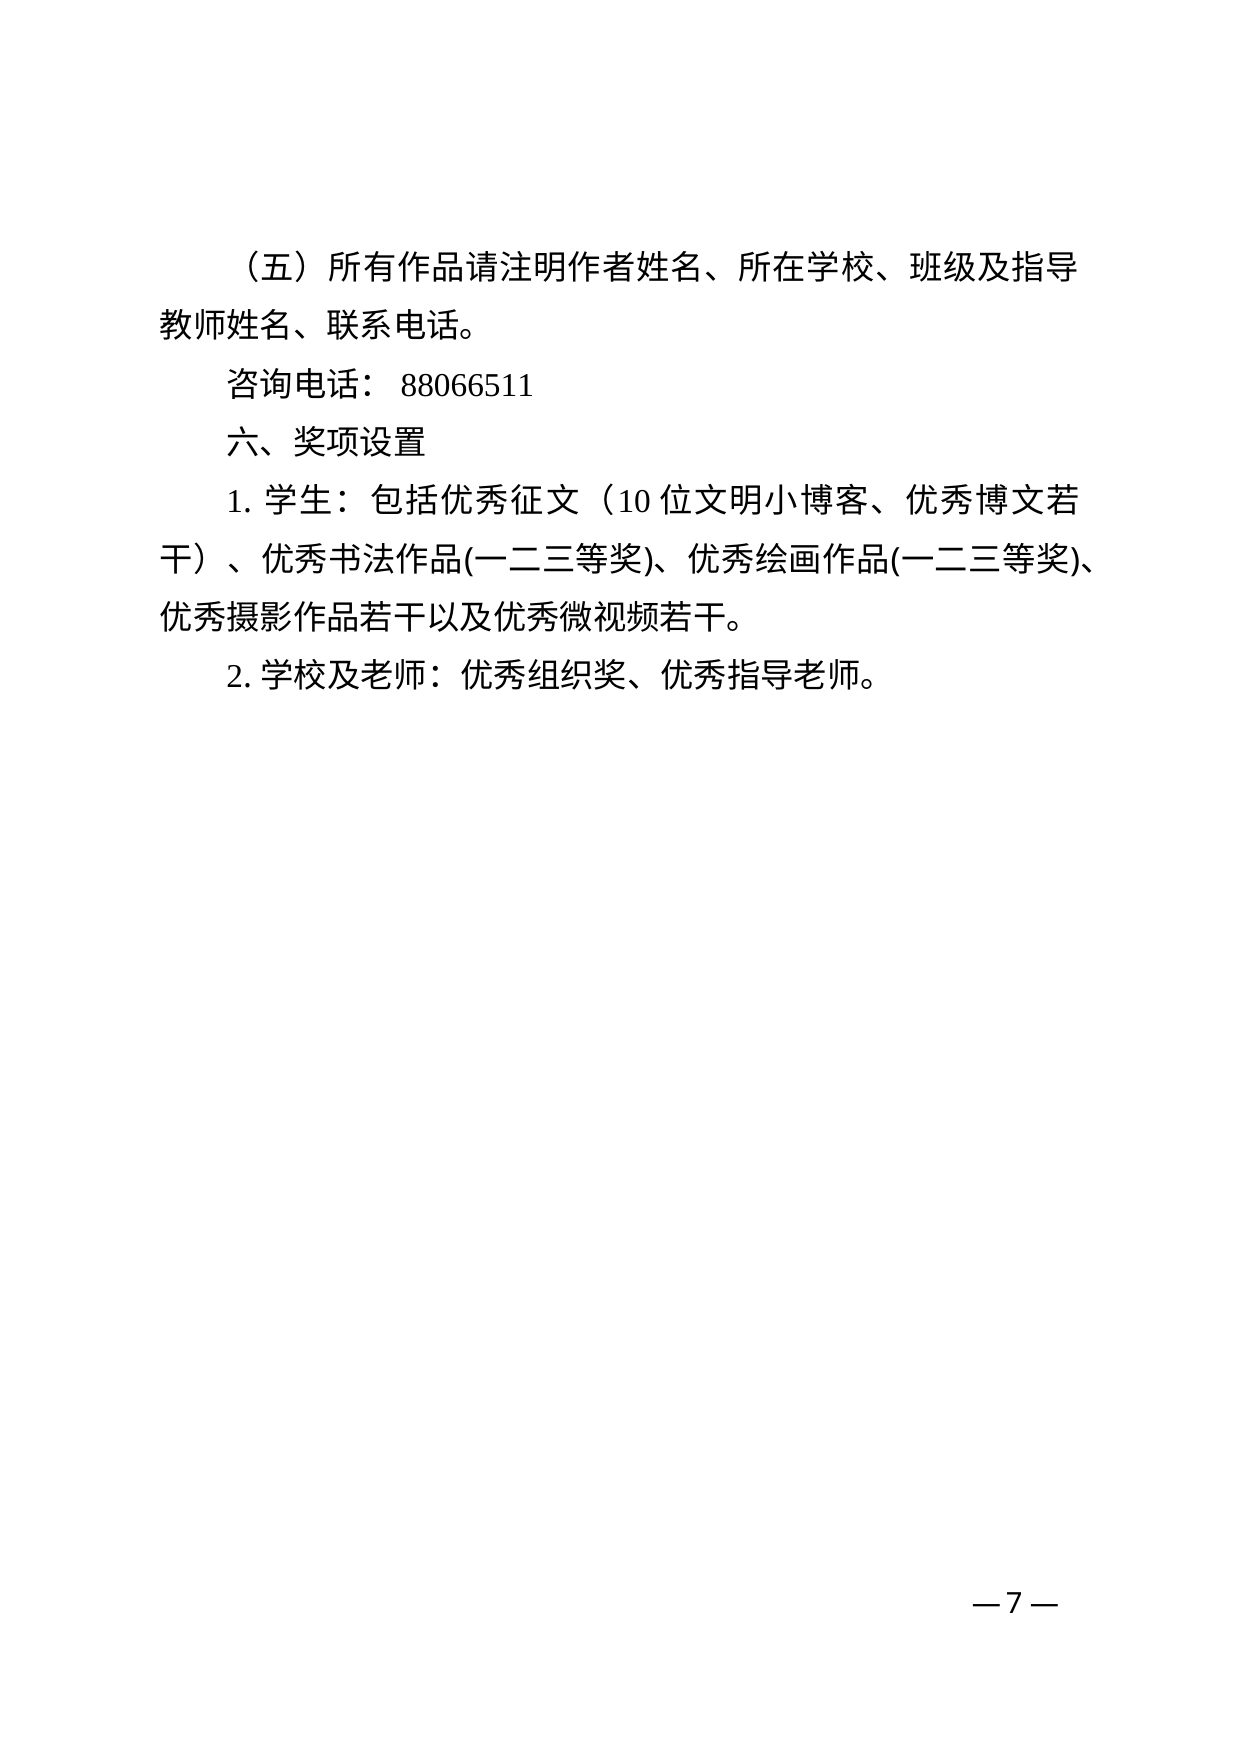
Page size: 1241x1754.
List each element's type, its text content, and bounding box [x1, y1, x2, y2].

text 六、奖项设置 [159, 408, 1081, 466]
text 1. 学生：包括优秀征文（10位文明小博客、优秀博文若干）、优秀书法作品(一二三等奖)、优秀绘画作品(一二三等奖)、优秀摄影作品若干以及优秀微视频若干。 [159, 466, 1081, 641]
text 咨询电话： 88066511 [159, 349, 1081, 408]
text （五）所有作品请注明作者姓名、所在学校、班级及指导教师姓名、联系电话。 [159, 233, 1081, 349]
text 2. 学校及老师：优秀组织奖、优秀指导老师。 [159, 641, 1081, 699]
